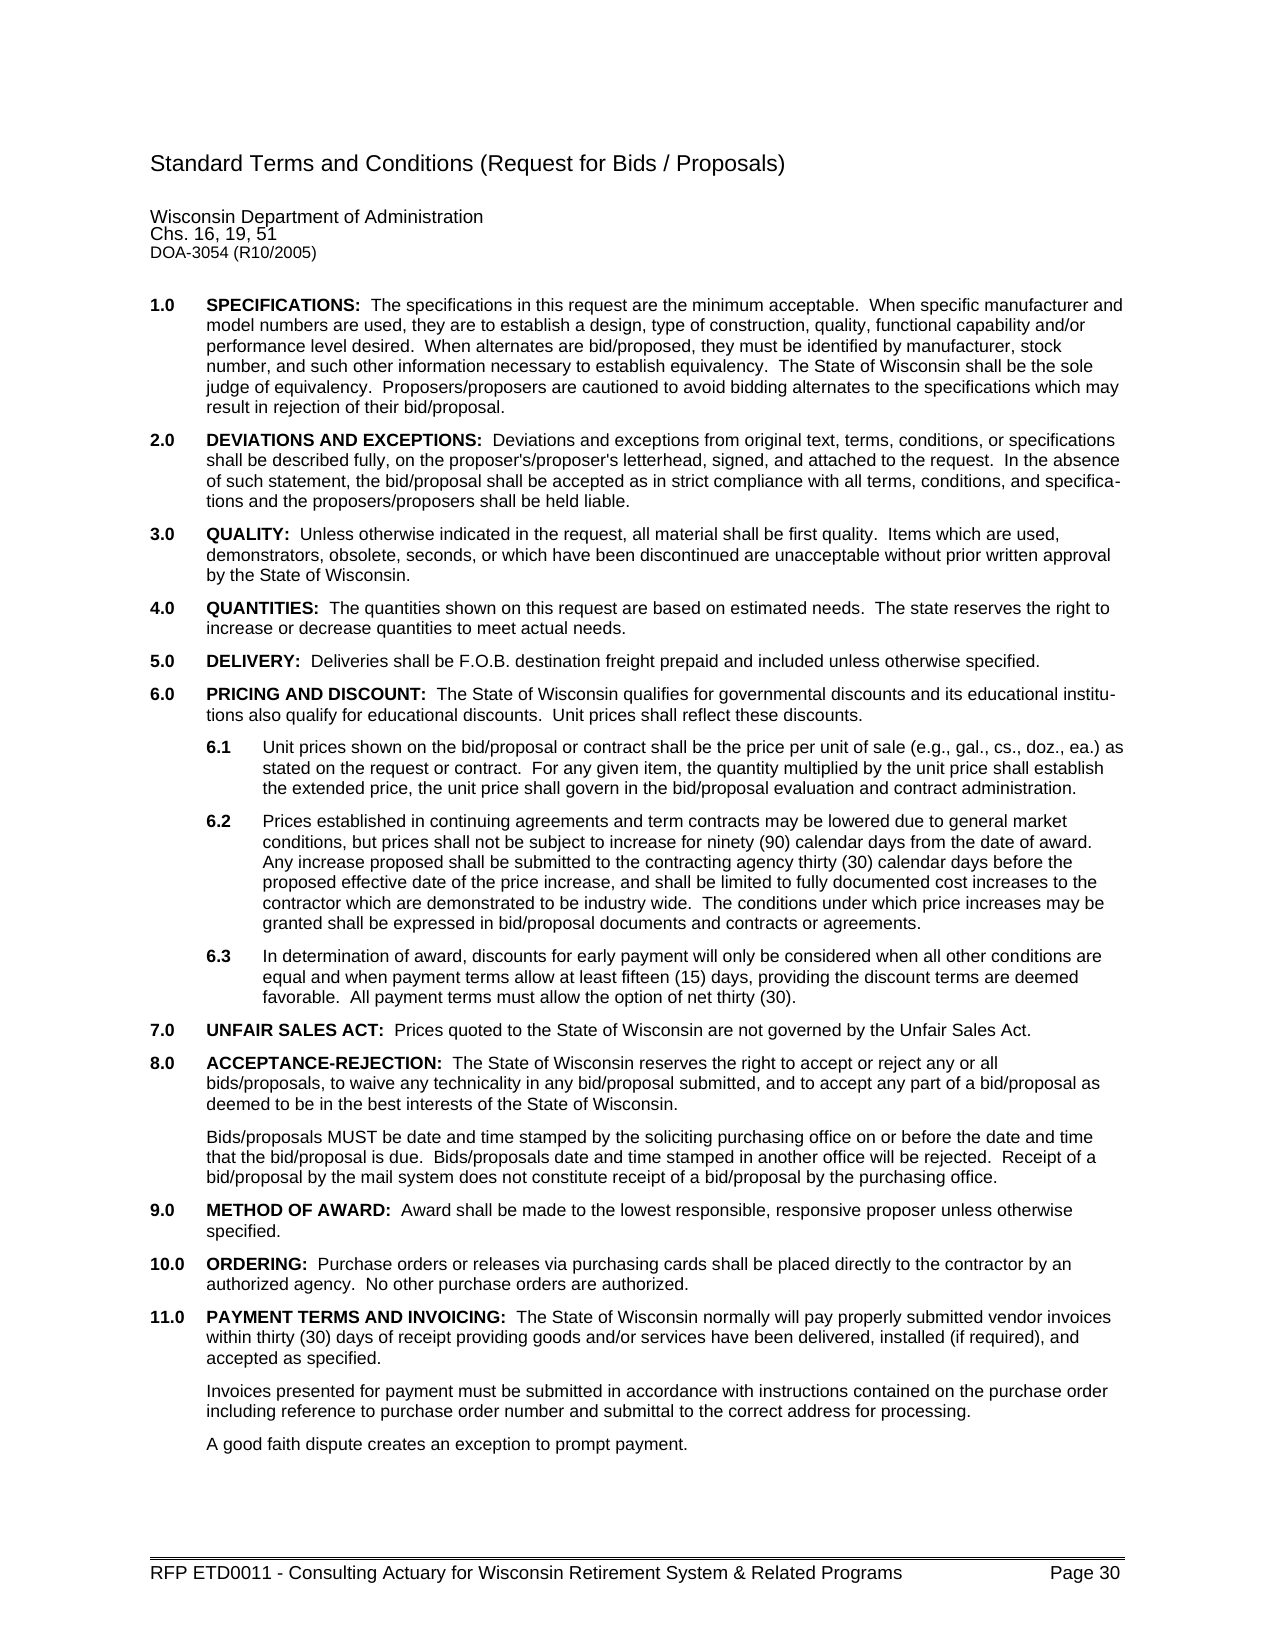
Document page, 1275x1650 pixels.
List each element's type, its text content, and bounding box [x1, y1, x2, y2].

text 6.3 In determination of award, discounts for early payment will only be considered when all other conditions are equal and when payment terms allow at least fifteen (15) days, providing the discount terms are deemed favorable. All payment terms must allow the option of net thirty (30). [206, 946, 1125, 1007]
text A good faith dispute creates an exception to prompt payment. [150, 1434, 1117, 1454]
text 8.0 ACCEPTANCE-REJECTION: The State of Wisconsin reserves the right to accept or reject any or all bids/proposals, to waive any technicality in any bid/proposal submitted, and to accept any part of a bid/proposal as deemed to be in the best interests of the State of Wisconsin. [150, 1053, 1117, 1114]
text DOA-3054 (R10/2005) [150, 244, 1125, 262]
text 2.0 DEVIATIONS AND EXCEPTIONS: Deviations and exceptions from original text, terms, conditions, or specifications shall be described fully, on the proposer's/proposer's letterhead, signed, and attached to the request. In the absence of such statement, the bid/proposal shall be accepted as in strict compliance with all terms, conditions, and specifications and the proposers/proposers shall be held liable. [150, 430, 1125, 511]
text Standard Terms and Conditions (Request for Bids / Proposals) [150, 150, 1125, 176]
text 5.0 DELIVERY: Deliveries shall be F.O.B. destination freight prepaid and included unless otherwise specified. [150, 651, 1125, 671]
text Chs. 16, 19, 51 [150, 227, 1125, 244]
text 1.0 SPECIFICATIONS: The specifications in this request are the minimum acceptable. When specific manufacturer and model numbers are used, they are to establish a design, type of construction, quality, functional capability and/or performance level desired. When alternates are bid/proposed, they must be identified by manufacturer, stock number, and such other information necessary to establish equivalency. The State of Wisconsin shall be the sole judge of equivalency. Proposers/proposers are cautioned to avoid bidding alternates to the specifications which may result in rejection of their bid/proposal. [150, 295, 1125, 417]
text Bids/proposals MUST be date and time stamped by the soliciting purchasing office on or before the date and time that the bid/proposal is due. Bids/proposals date and time stamped in another office will be rejected. Receipt of a bid/proposal by the mail system does not constitute receipt of a bid/proposal by the purchasing office. [150, 1126, 1117, 1188]
text Invoices presented for payment must be submitted in accordance with instructions contained on the purchase order including reference to purchase order number and submittal to the correct address for processing. [150, 1381, 1117, 1421]
text 11.0 PAYMENT TERMS AND INVOICING: The State of Wisconsin normally will pay properly submitted vendor invoices within thirty (30) days of receipt providing goods and/or services have been delivered, installed (if required), and accepted as specified. [150, 1307, 1117, 1368]
text 10.0 ORDERING: Purchase orders or releases via purchasing cards shall be placed directly to the contractor by an authorized agency. No other purchase orders are authorized. [150, 1253, 1117, 1294]
text 9.0 METHOD OF AWARD: Award shall be made to the lowest responsible, responsive proposer unless otherwise specified. [150, 1200, 1117, 1241]
text 6.1 Unit prices shown on the bid/proposal or contract shall be the price per unit of sale (e.g., gal., cs., doz., ea.) as stated on the request or contract. For any given item, the quantity multiplied by the unit price shall establish the extended price, the unit price shall govern in the bid/proposal evaluation and contract administration. [206, 737, 1125, 798]
text 3.0 QUALITY: Unless otherwise indicated in the request, all material shall be first quality. Items which are used, demonstrators, obsolete, seconds, or which have been discontinued are unacceptable without prior written approval by the State of Wisconsin. [150, 524, 1125, 585]
text 7.0 UNFAIR SALES ACT: Prices quoted to the State of Wisconsin are not governed by the Unfair Sales Act. [150, 1020, 1117, 1040]
text Wisconsin Department of Administration [150, 209, 1125, 227]
text 6.2 Prices established in continuing agreements and term contracts may be lowered due to general market conditions, but prices shall not be subject to increase for ninety (90) calendar days from the date of award. Any increase proposed shall be submitted to the contracting agency thirty (30) calendar days before the proposed effective date of the price increase, and shall be limited to fully documented cost increases to the contractor which are demonstrated to be industry wide. The conditions under which price increases may be granted shall be expressed in bid/proposal documents and contracts or agreements. [206, 811, 1125, 933]
text 6.0 PRICING AND DISCOUNT: The State of Wisconsin qualifies for governmental discounts and its educational institutions also qualify for educational discounts. Unit prices shall reflect these discounts. [150, 684, 1125, 725]
text 4.0 QUANTITIES: The quantities shown on this request are based on estimated needs. The state reserves the right to increase or decrease quantities to meet actual needs. [150, 598, 1125, 638]
